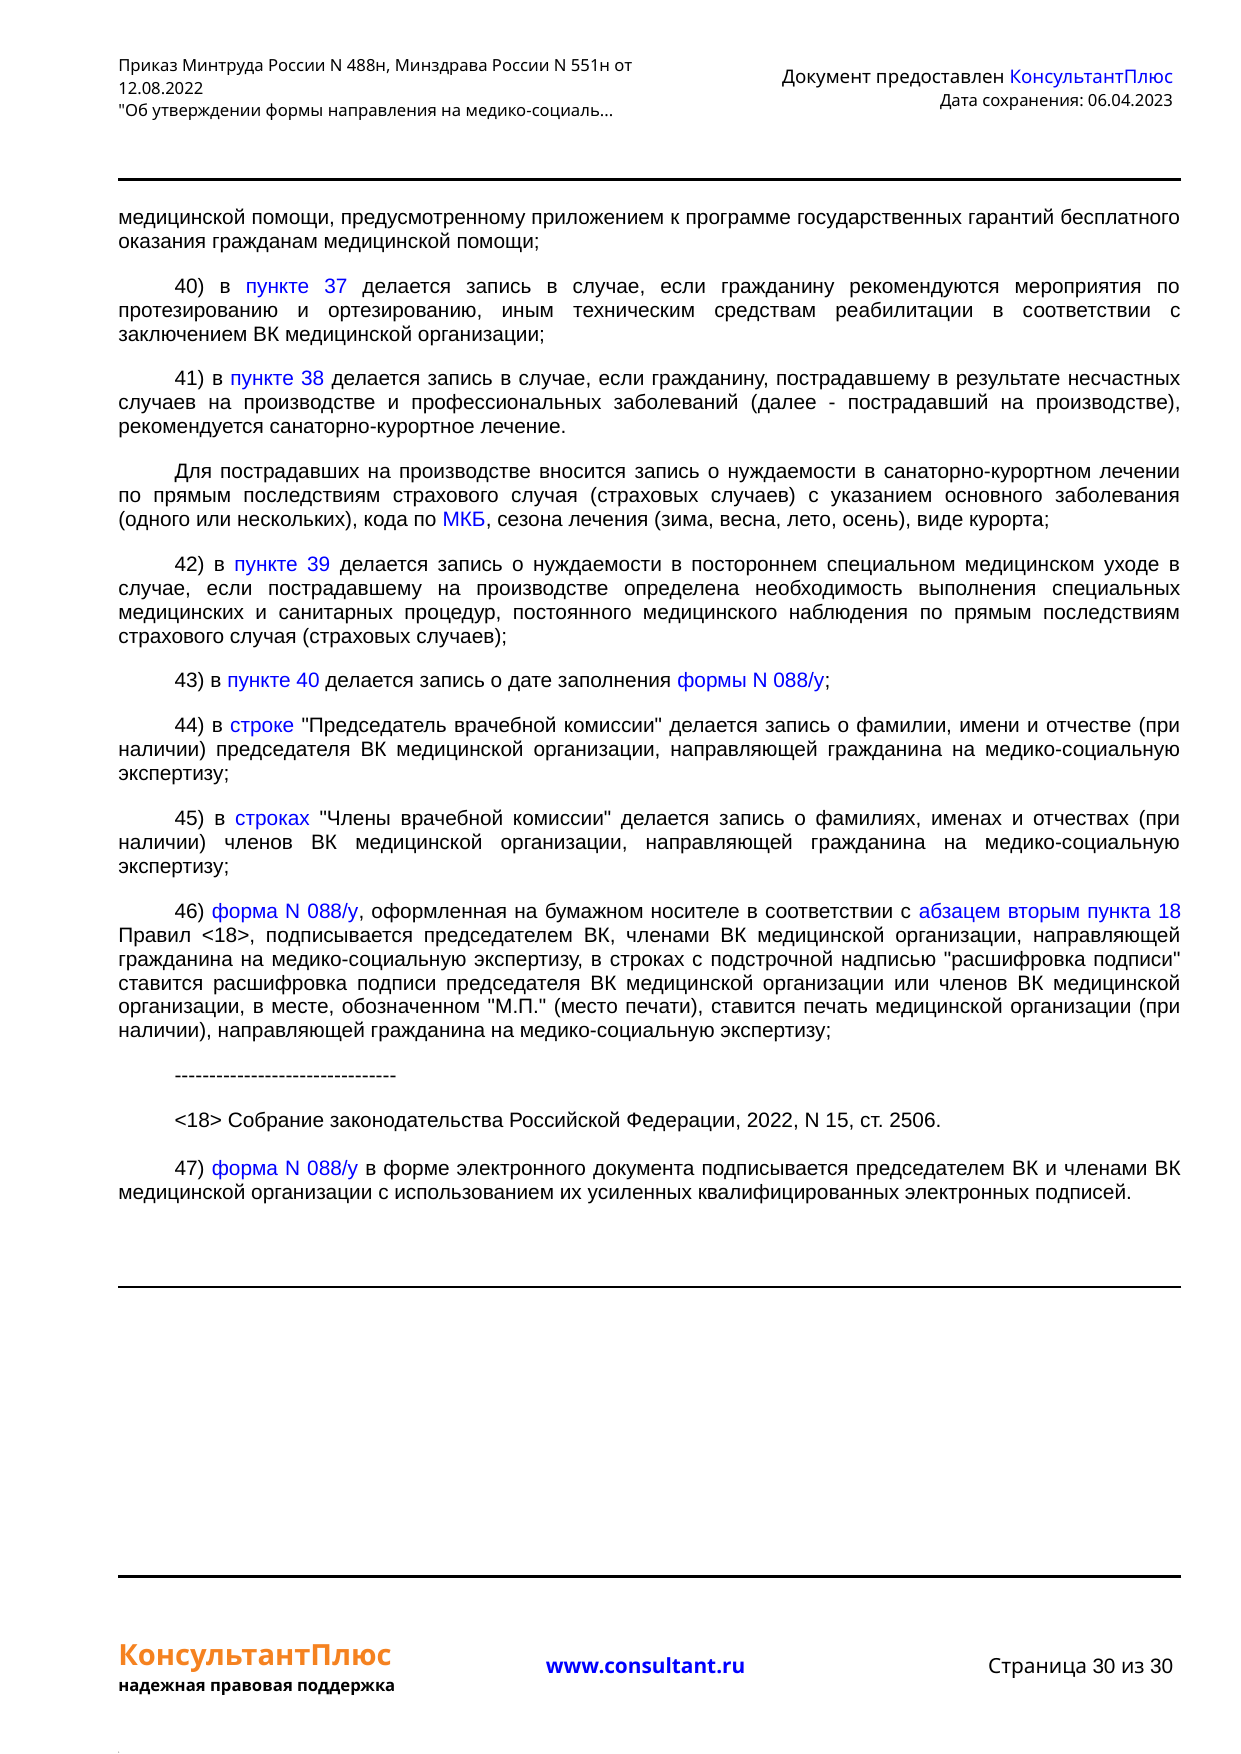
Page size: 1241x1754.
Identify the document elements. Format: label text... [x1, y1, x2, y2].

text 42) в пункте 39 делается запись о нуждаемости в постороннем специальном медицинском уходе в случае, если пострадавшему на производстве определена необходимость выполнения специальных медицинских и санитарных процедур, постоянного медицинского наблюдения по прямым последствиям страхового случая (страховых случаев); [118, 552, 1181, 647]
text 46) форма N 088/у, оформленная на бумажном носителе в соответствии с абзацем вторым пункта 18 Правил <18>, подписывается председателем ВК, членами ВК медицинской организации, направляющей гражданина на медико-социальную экспертизу, в строках с подстрочной надписью "расшифровка подписи" ставится расшифровка подписи председателя ВК медицинской организации или членов ВК медицинской организации, в месте, обозначенном "М.П." (место печати), ставится печать медицинской организации (при наличии), направляющей гражданина на медико-социальную экспертизу; [118, 898, 1181, 1042]
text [118, 205, 1181, 253]
text <18> Собрание законодательства Российской Федерации, 2022, N 15, ст. 2506. [118, 1108, 1181, 1132]
text 43) в пункте 40 делается запись о дате заполнения формы N 088/у; [118, 668, 1181, 692]
text 47) форма N 088/у в форме электронного документа подписывается председателем ВК и членами ВК медицинской организации с использованием их усиленных квалифицированных электронных подписей. [118, 1156, 1181, 1204]
text Для пострадавших на производстве вносится запись о нуждаемости в санаторно-курортном лечении по прямым последствиям страхового случая (страховых случаев) с указанием основного заболевания (одного или нескольких), кода по МКБ, сезона лечения (зима, весна, лето, осень), виде курорта; [118, 459, 1181, 531]
text 44) в строке "Председатель врачебной комиссии" делается запись о фамилии, имени и отчестве (при наличии) председателя ВК медицинской организации, направляющей гражданина на медико-социальную экспертизу; [118, 713, 1181, 785]
text -------------------------------- [118, 1063, 1181, 1087]
text 45) в строках "Члены врачебной комиссии" делается запись о фамилиях, именах и отчествах (при наличии) членов ВК медицинской организации, направляющей гражданина на медико-социальную экспертизу; [118, 806, 1181, 878]
text 41) в пункте 38 делается запись в случае, если гражданину, пострадавшему в результате несчастных случаев на производстве и профессиональных заболеваний (далее - пострадавший на производстве), рекомендуется санаторно-курортное лечение. [118, 366, 1181, 438]
text 40) в пункте 37 делается запись в случае, если гражданину рекомендуются мероприятия по протезированию и ортезированию, иным техническим средствам реабилитации в соответствии с заключением ВК медицинской организации; [118, 273, 1181, 345]
